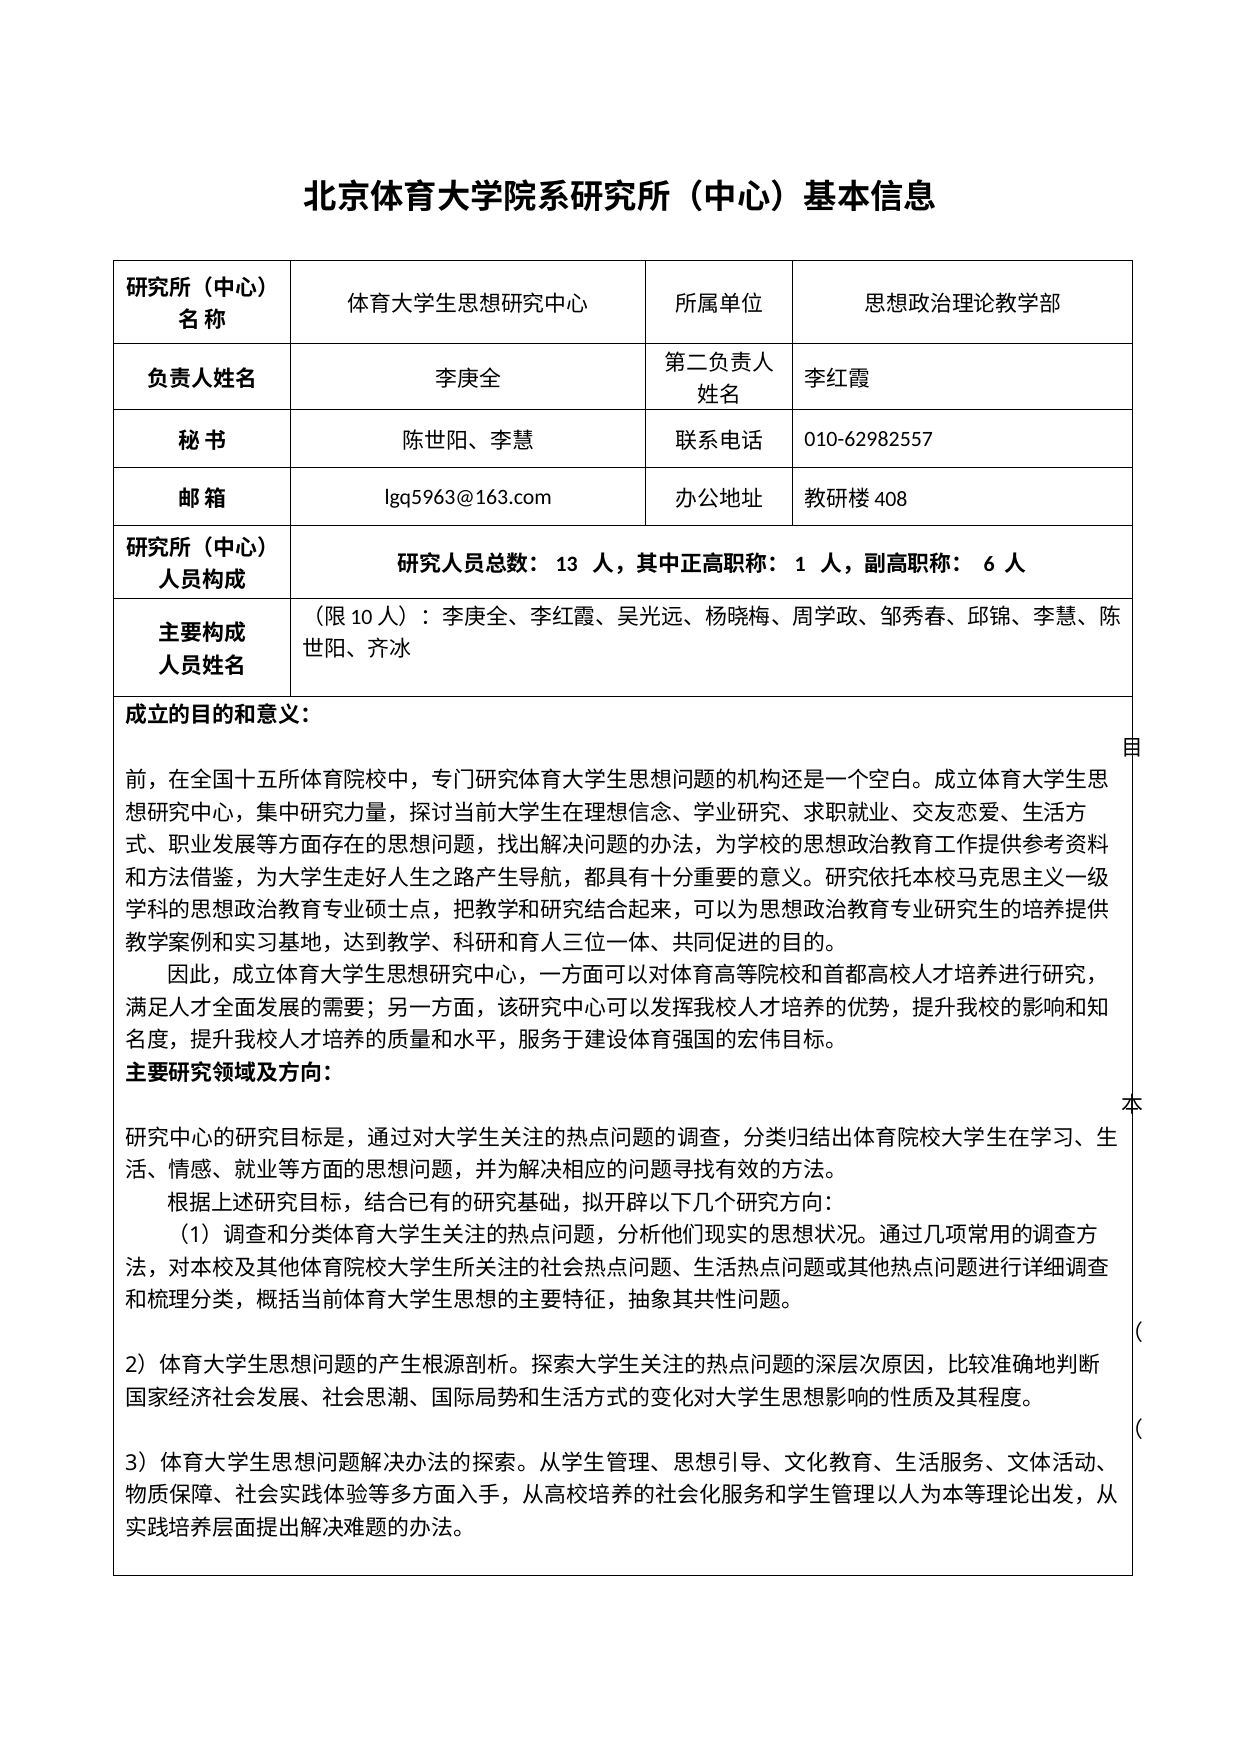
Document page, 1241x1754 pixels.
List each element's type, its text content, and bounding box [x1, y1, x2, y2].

table_cell 李庚全 [291, 344, 645, 409]
table_header 体育大学生思想研究中心 [291, 261, 645, 343]
table_header 思想政治理论教学部 [793, 261, 1132, 343]
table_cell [114, 697, 1132, 1574]
table_cell 邮 箱 [114, 468, 290, 525]
table_cell 第二负责人姓名 [646, 344, 792, 409]
table_cell 主要构成 人员姓名 [114, 599, 290, 696]
table_header 所属单位 [646, 261, 792, 343]
text 北京体育大学院系研究所（中心）基本信息 [187, 162, 1053, 227]
table_cell （限10人）：李庚全、李红霞、吴光远、杨晓梅、周学政、邹秀春、邱锦、李慧、陈世阳、齐冰 [291, 599, 1132, 696]
table_cell 010-62982557 [793, 410, 1132, 467]
table_cell 陈世阳、李慧 [291, 410, 645, 467]
table_cell 研究所（中心） 人员构成 [114, 526, 290, 597]
table_cell lgq5963@163.com [291, 468, 645, 525]
table_cell 研究人员总数： 13 人，其中正高职称： 1 人，副高职称： 6 人 [291, 526, 1132, 597]
table_cell 办公地址 [646, 468, 792, 525]
table_cell 联系电话 [646, 410, 792, 467]
table_cell 秘 书 [114, 410, 290, 467]
table_header 研究所（中心）名 称 [114, 261, 290, 343]
table_cell 李红霞 [793, 344, 1132, 409]
table_cell 负责人姓名 [114, 344, 290, 409]
table_cell 教研楼408 [793, 468, 1132, 525]
